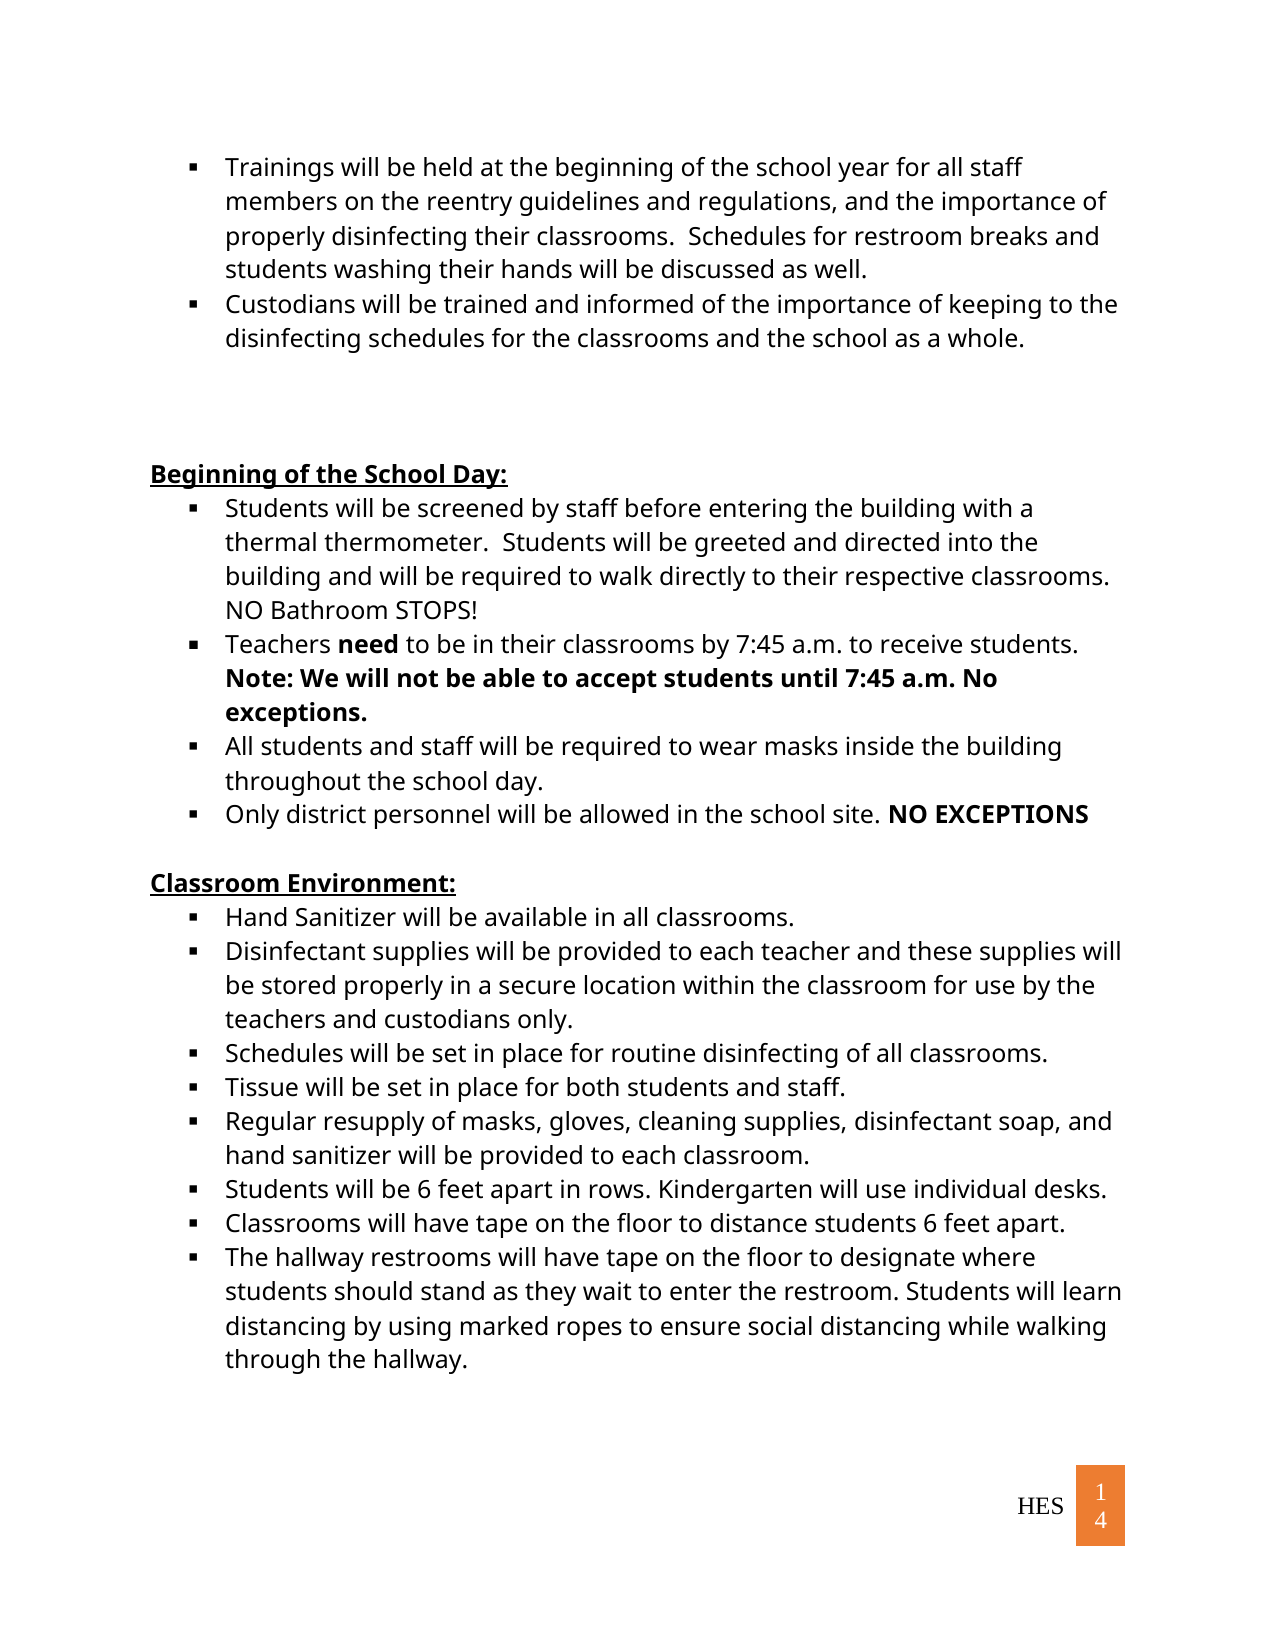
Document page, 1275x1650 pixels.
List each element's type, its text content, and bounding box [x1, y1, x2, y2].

list Regular resupply of masks, gloves, cleaning supplies, disinfectant soap, and hand sanitizer will be provided to each classroom. [187, 1104, 1125, 1172]
text Beginning of the School Day: [150, 457, 1125, 491]
list Tissue will be set in place for both students and staff. [187, 1070, 1125, 1104]
list Trainings will be held at the beginning of the school year for all staff members on the reentry guidelines and regulations, and the importance of properly disinfecting their classrooms. Schedules for restroom breaks and students washing their hands will be discussed as well. [187, 150, 1125, 286]
list The hallway restrooms will have tape on the floor to designate where students should stand as they wait to enter the restroom. Students will learn distancing by using marked ropes to ensure social distancing while walking through the hallway. [187, 1240, 1125, 1376]
list Students will be screened by staff before entering the building with a thermal thermometer. Students will be greeted and directed into the building and will be required to walk directly to their respective classrooms. NO Bathroom STOPS! [187, 491, 1125, 627]
list All students and staff will be required to wear masks inside the building throughout the school day. [187, 729, 1125, 797]
list Hand Sanitizer will be available in all classrooms. [187, 899, 1125, 933]
text Classroom Environment: [150, 865, 1125, 899]
list Disinfectant supplies will be provided to each teacher and these supplies will be stored properly in a secure location within the classroom for use by the teachers and custodians only. [187, 933, 1125, 1036]
list Classrooms will have tape on the floor to distance students 6 feet apart. [187, 1206, 1125, 1240]
list Teachers need to be in their classrooms by 7:45 a.m. to receive students. Note: We will not be able to accept students until 7:45 a.m. No exceptions. [187, 627, 1125, 729]
list Custodians will be trained and informed of the importance of keeping to the disinfecting schedules for the classrooms and the school as a whole. [187, 286, 1125, 354]
list Schedules will be set in place for routine disinfecting of all classrooms. [187, 1036, 1125, 1070]
list Students will be 6 feet apart in rows. Kindergarten will use individual desks. [187, 1172, 1125, 1206]
list Only district personnel will be allowed in the school site. NO EXCEPTIONS [187, 797, 1125, 831]
